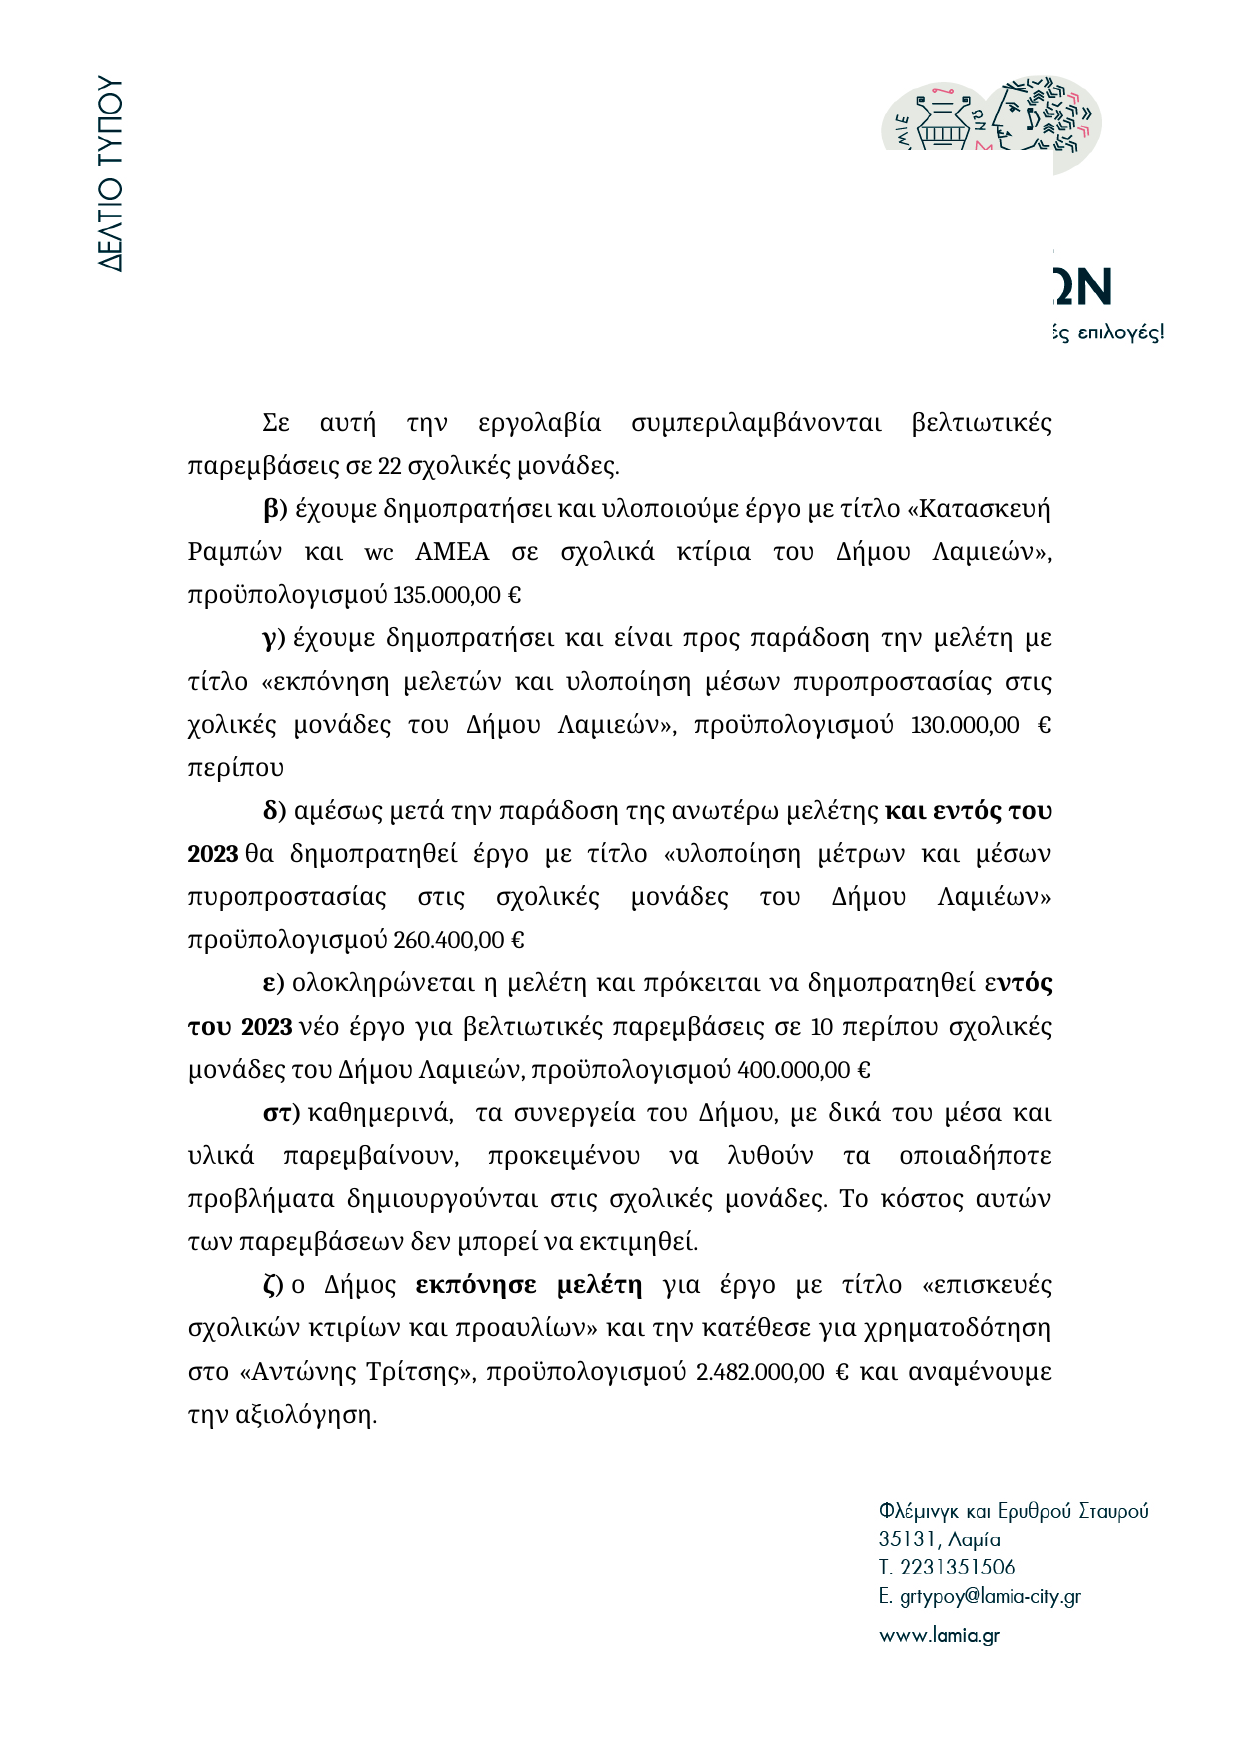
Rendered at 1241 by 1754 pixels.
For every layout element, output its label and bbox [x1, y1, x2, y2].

picture [18, 1466, 1225, 1754]
picture [0, 0, 1238, 395]
